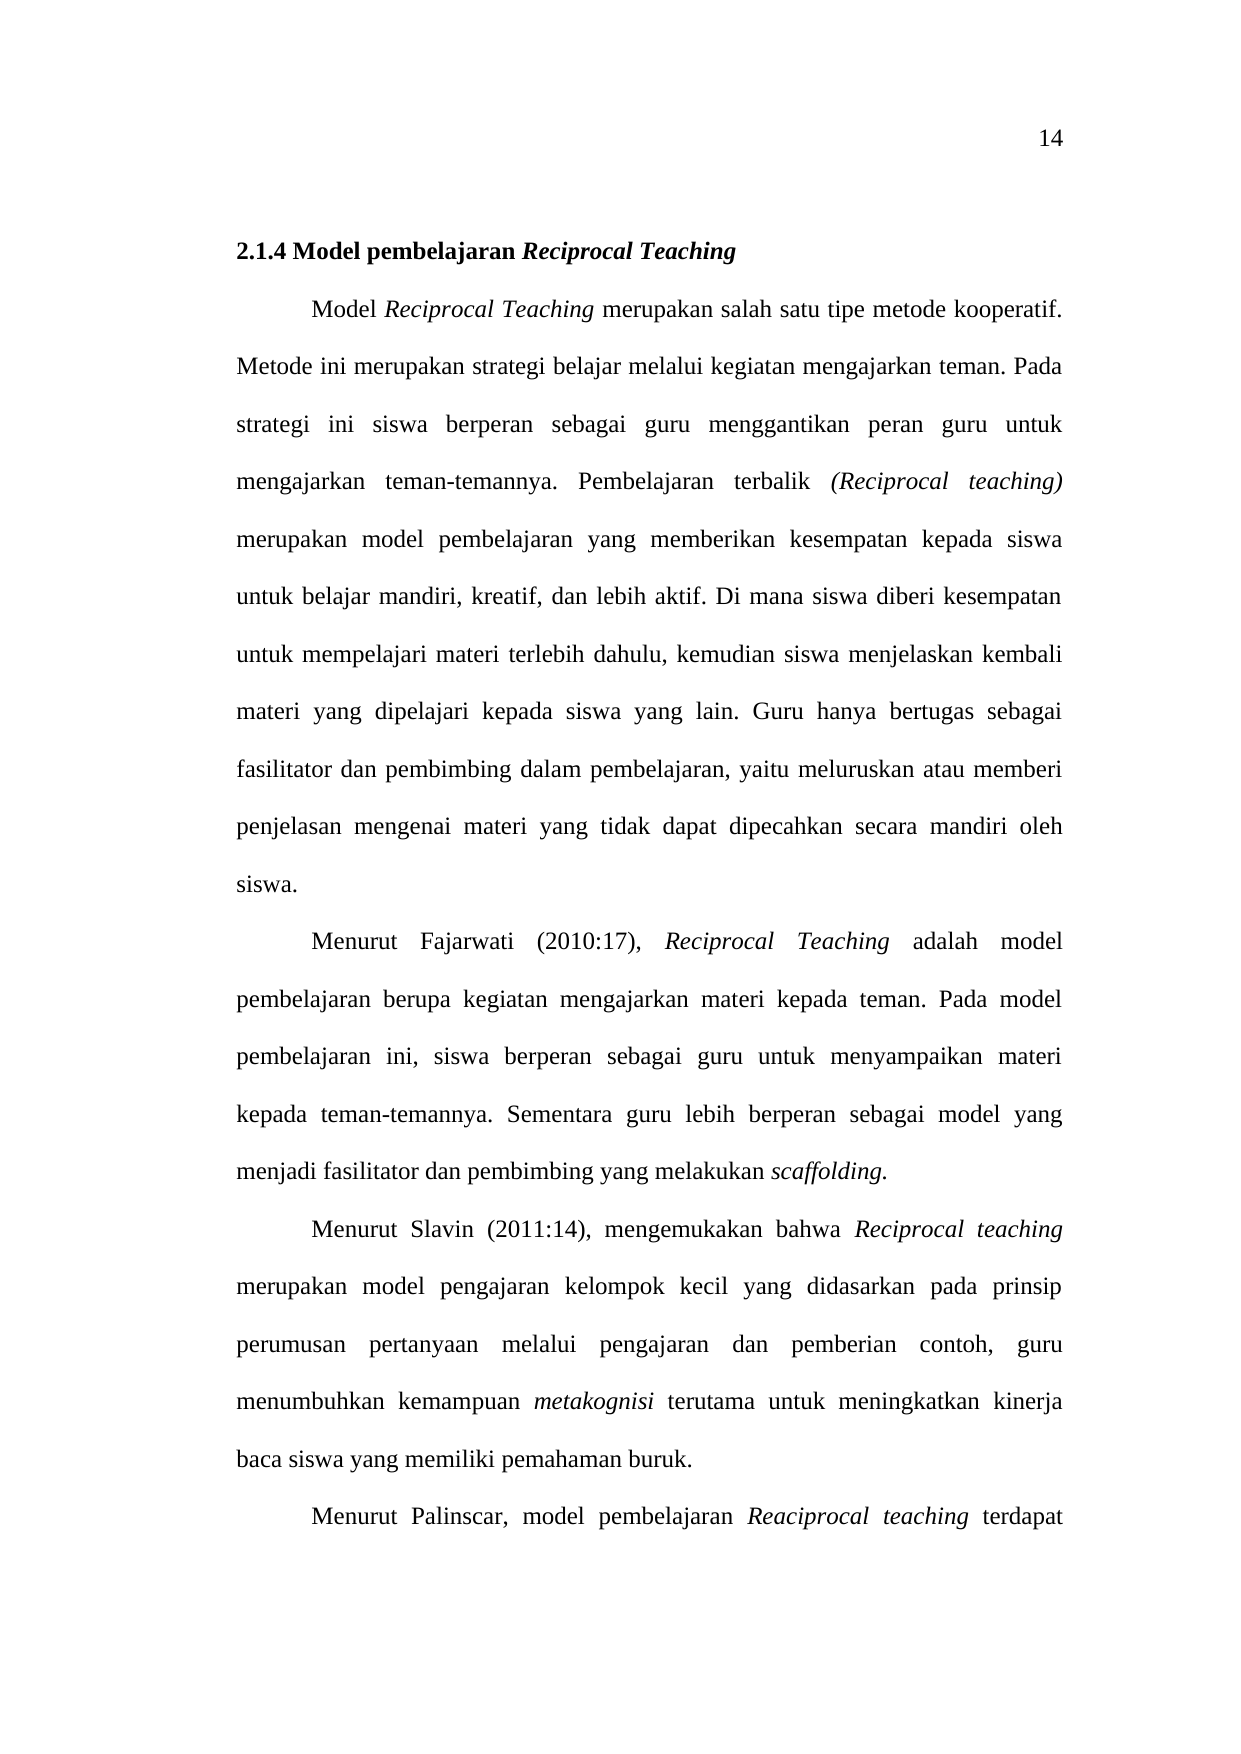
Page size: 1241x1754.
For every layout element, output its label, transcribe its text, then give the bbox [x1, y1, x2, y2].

text Model Reciprocal Teaching merupakan salah satu tipe metode kooperatif. Metode ini merupakan strategi belajar melalui kegiatan mengajarkan teman. Pada strategi ini siswa berperan sebagai guru menggantikan peran guru untuk mengajarkan teman-temannya. Pembelajaran terbalik (Reciprocal teaching) merupakan model pembelajaran yang memberikan kesempatan kepada siswa untuk belajar mandiri, kreatif, dan lebih aktif. Di mana siswa diberi kesempatan untuk mempelajari materi terlebih dahulu, kemudian siswa menjelaskan kembali materi yang dipelajari kepada siswa yang lain. Guru hanya bertugas sebagai fasilitator dan pembimbing dalam pembelajaran, yaitu meluruskan atau memberi penjelasan mengenai materi yang tidak dapat dipecahkan secara mandiri oleh siswa. [236, 294, 1063, 897]
text 2.1.4 Model pembelajaran Reciprocal Teaching [236, 236, 1063, 265]
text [236, 1501, 1063, 1530]
text Menurut Slavin (2011:14), mengemukakan bahwa Reciprocal teaching merupakan model pengajaran kelompok kecil yang didasarkan pada prinsip perumusan pertanyaan melalui pengajaran dan pemberian contoh, guru menumbuhkan kemampuan metakognisi terutama untuk meningkatkan kinerja baca siswa yang memiliki pemahaman buruk. [236, 1214, 1063, 1472]
text Menurut Fajarwati (2010:17), Reciprocal Teaching adalah model pembelajaran berupa kegiatan mengajarkan materi kepada teman. Pada model pembelajaran ini, siswa berperan sebagai guru untuk menyampaikan materi kepada teman-temannya. Sementara guru lebih berperan sebagai model yang menjadi fasilitator dan pembimbing yang melakukan scaffolding. [236, 926, 1063, 1185]
